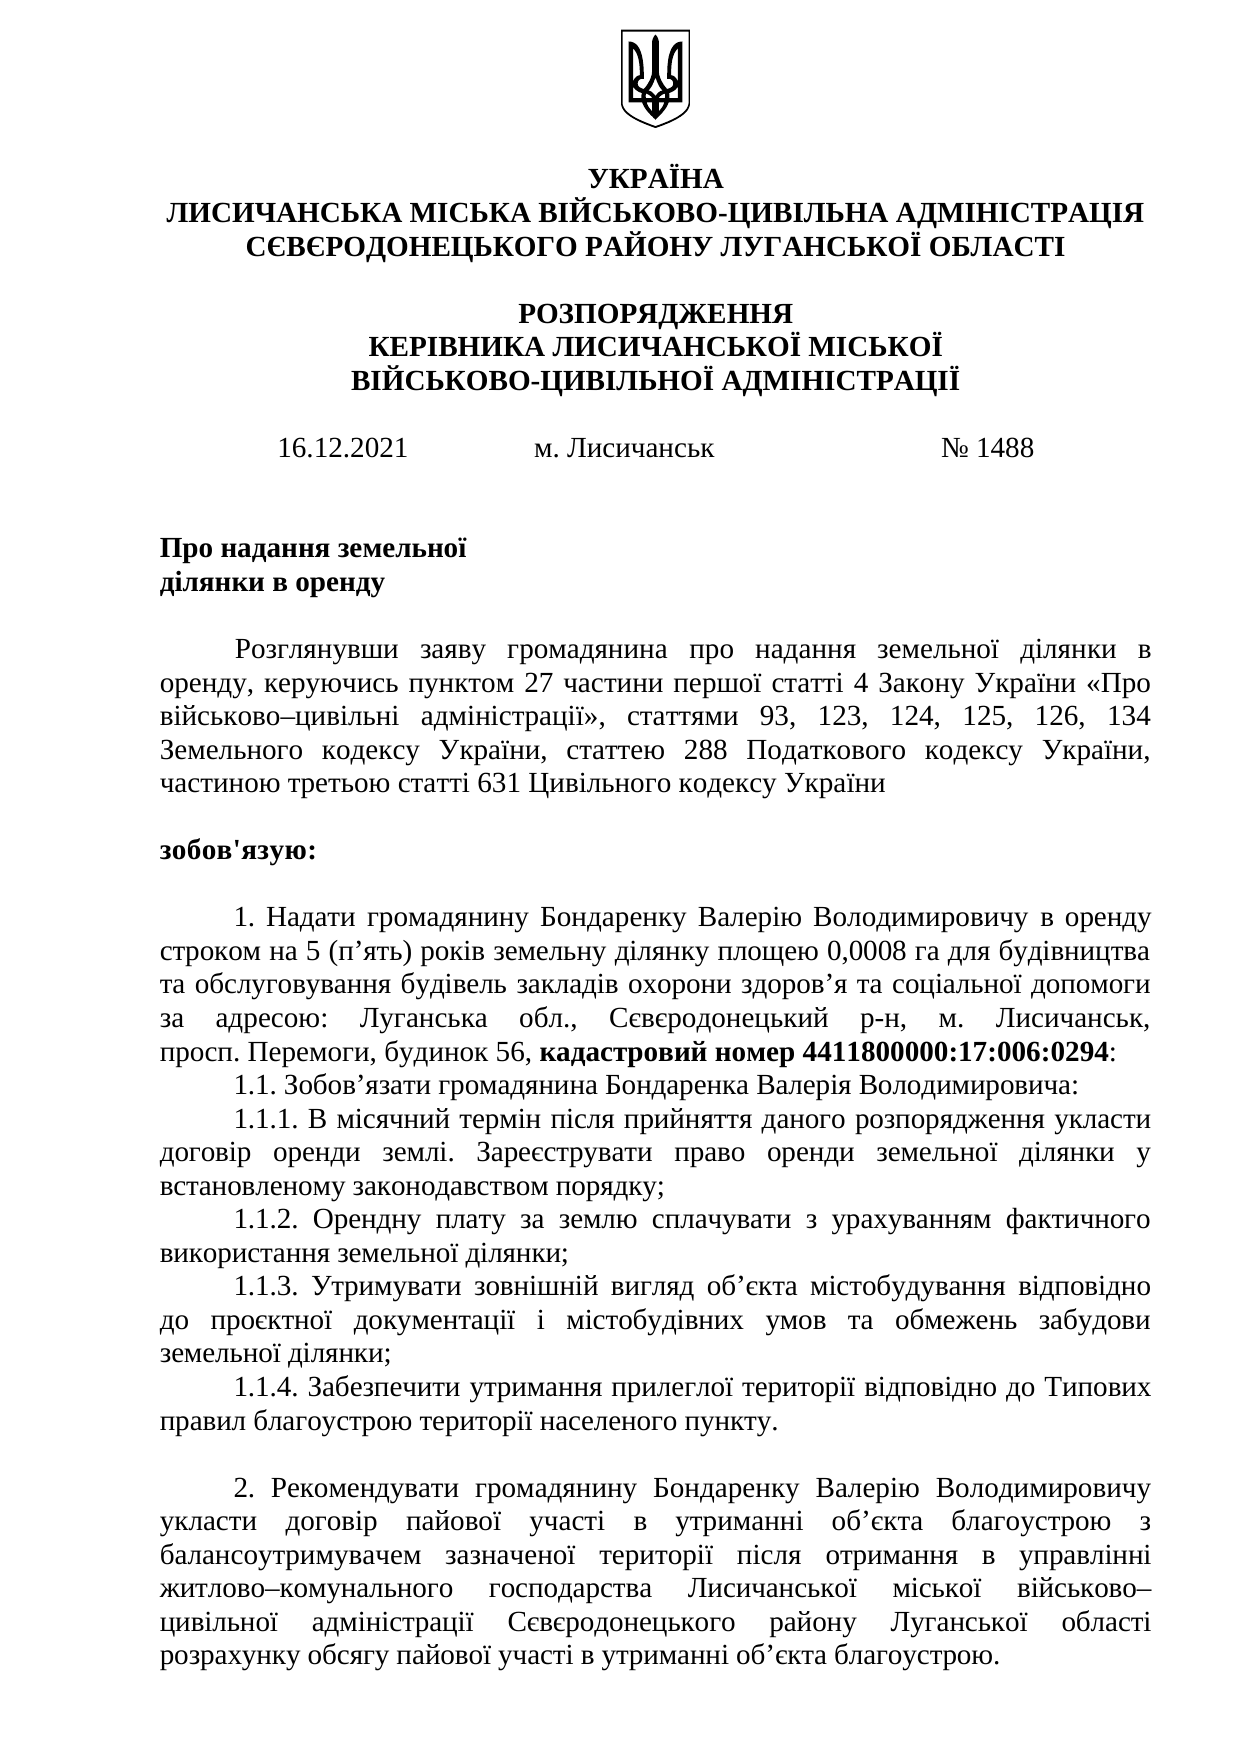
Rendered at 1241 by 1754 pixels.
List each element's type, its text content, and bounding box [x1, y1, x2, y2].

text зобов'язую: [159, 832, 1152, 866]
text РОЗПОРЯДЖЕННЯ [159, 296, 1152, 329]
text 2. Рекомендувати громадянину Бондаренку Валерію Володимировичу укласти договір пайової участі в утриманні об’єкта благоустрою з балансоутримувачем зазначеної території після отримання в управлінні житлово–комунального господарства Лисичанської міської військово–цивільної адміністрації Сєвєродонецького району Луганської області розрахунку обсягу пайової участі в утриманні об’єкта благоустрою. [159, 1470, 1152, 1671]
text Розглянувши заяву громадянина про надання земельної ділянки в оренду, керуючись пунктом 27 частини першої статті 4 Закону України «Про військово–цивільні адміністрації», статтями 93, 123, 124, 125, 126, 134 Земельного кодексу України, статтею 288 Податкового кодексу України, частиною третьою статті 631 Цивільного кодексу України [159, 631, 1152, 799]
text 1.1.3. Утримувати зовнішній вигляд об’єкта містобудування відповідно до проєктної документації і містобудівних умов та обмежень забудови земельної ділянки; [159, 1268, 1152, 1369]
text 1. Надати громадянину Бондаренку Валерію Володимировичу в оренду строком на 5 (п’ять) років земельну ділянку площею 0,0008 га для будівництва та обслуговування будівель закладів охорони здоров’я та соціальної допомоги за адресою: Луганська обл., Сєвєродонецький р-н, м. Лисичанськ, просп. Перемоги, будинок 56, кадастровий номер 4411800000:17:006:0294: [159, 899, 1152, 1067]
text 1.1.1. В місячний термін після прийняття даного розпорядження укласти договір оренди землі. Зареєструвати право оренди земельної ділянки у встановленому законодавством порядку; [159, 1101, 1152, 1201]
text Про надання земельної [159, 531, 1152, 564]
text 1.1. Зобов’язати громадянина Бондаренка Валерія Володимировича: [159, 1067, 1152, 1101]
text ділянки в оренду [159, 564, 1152, 598]
text КЕРІВНИКА ЛИСИЧАНСЬКОЇ МІСЬКОЇ [159, 329, 1152, 363]
text ВІЙСЬКОВО-ЦИВІЛЬНОЇ АДМІНІСТРАЦІЇ [159, 363, 1152, 396]
text 1.1.2. Орендну плату за землю сплачувати з урахуванням фактичного використання земельної ділянки; [159, 1201, 1152, 1268]
text ЛИСИЧАНСЬКА МІСЬКА ВІЙСЬКОВО-ЦИВІЛЬНА АДМІНІСТРАЦІЯ СЄВЄРОДОНЕЦЬКОГО РАЙОНУ ЛУГАНСЬКОЇ ОБЛАСТІ [159, 195, 1152, 262]
text 1.1.4. Забезпечити утримання прилеглої території відповідно до Типових правил благоустрою території населеного пункту. [159, 1369, 1152, 1436]
text 16.12.2021 м. Лисичанськ № 1488 [159, 430, 1152, 463]
text УКРАЇНА [159, 162, 1152, 195]
